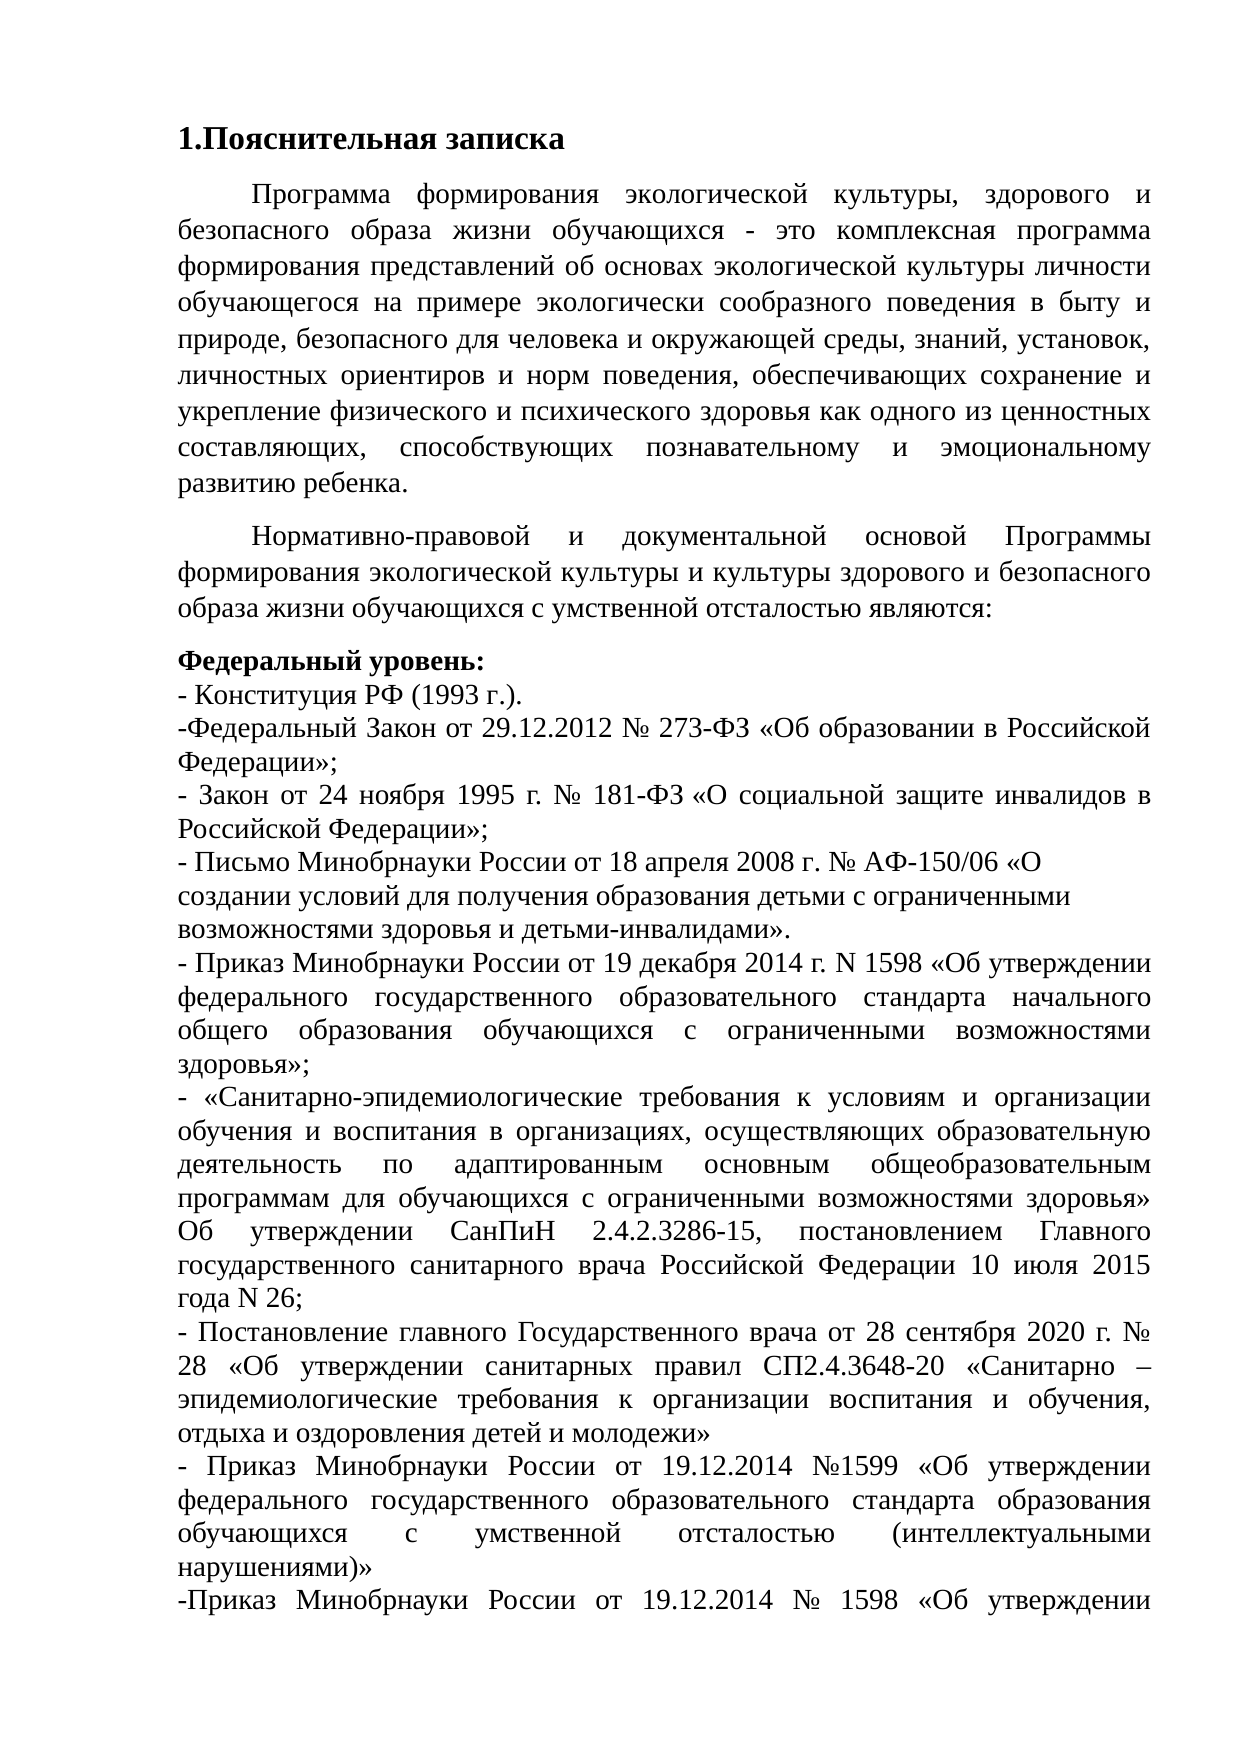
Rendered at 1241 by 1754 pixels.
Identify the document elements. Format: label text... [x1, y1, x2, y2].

text - «Санитарно-эпидемиологические требования к условиям и организации обучения и воспитания в организациях, осуществляющих образовательную деятельность по адаптированным основным общеобразовательным программам для обучающихся с ограниченными возможностями здоровья» Об утверждении СанПиН 2.4.2.3286-15, постановлением Главного государственного санитарного врача Российской Федерации 10 июля 2015 года N 26; [177, 1079, 1152, 1314]
text Нормативно-правовой и документальной основой Программы формирования экологической культуры и культуры здорового и безопасного образа жизни обучающихся с умственной отсталостью являются: [177, 518, 1152, 624]
text - Приказ Минобрнауки России от 19 декабря 2014 г. N 1598 «Об утверждении федерального государственного образовательного стандарта начального общего образования обучающихся с ограниченными возможностями здоровья»; [177, 945, 1152, 1079]
text -Федеральный Закон от 29.12.2012 № 273-ФЗ «Об образовании в Российской Федерации»; [177, 710, 1152, 777]
text - Постановление главного Государственного врача от 28 сентября 2020 г. № 28 «Об утверждении санитарных правил СП2.4.3648-20 «Санитарно – эпидемиологические требования к организации воспитания и обучения, отдыха и оздоровления детей и молодежи» [177, 1314, 1152, 1448]
text - Закон от 24 ноября 1995 г. № 181-ФЗ «О социальной защите инвалидов в Российской Федерации»; [177, 777, 1152, 844]
text Программа формирования экологической культуры, здорового и безопасного образа жизни обучающихся - это комплексная программа формирования представлений об основах экологической культуры личности обучающегося на примере экологически сообразного поведения в быту и природе, безопасного для человека и окружающей среды, знаний, установок, личностных ориентиров и норм поведения, обеспечивающих сохранение и укрепление физического и психического здоровья как одного из ценностных составляющих, способствующих познавательному и эмоциональному развитию ребенка. [177, 176, 1152, 499]
text - Приказ Минобрнауки России от 19.12.2014 №1599 «Об утверждении федерального государственного образовательного стандарта образования обучающихся с умственной отсталостью (интеллектуальными нарушениями)» [177, 1448, 1152, 1582]
text - Письмо Минобрнауки России от 18 апреля 2008 г. № АФ-150/06 «О создании условий для получения образования детьми с ограниченными возможностями здоровья и детьми-инвалидами». [177, 844, 1152, 945]
text Федеральный уровень: [177, 643, 1152, 677]
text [177, 1582, 1152, 1616]
text - Конституция РФ (1993 г.). [177, 677, 1152, 710]
text 1.Пояснительная записка [177, 118, 1152, 156]
